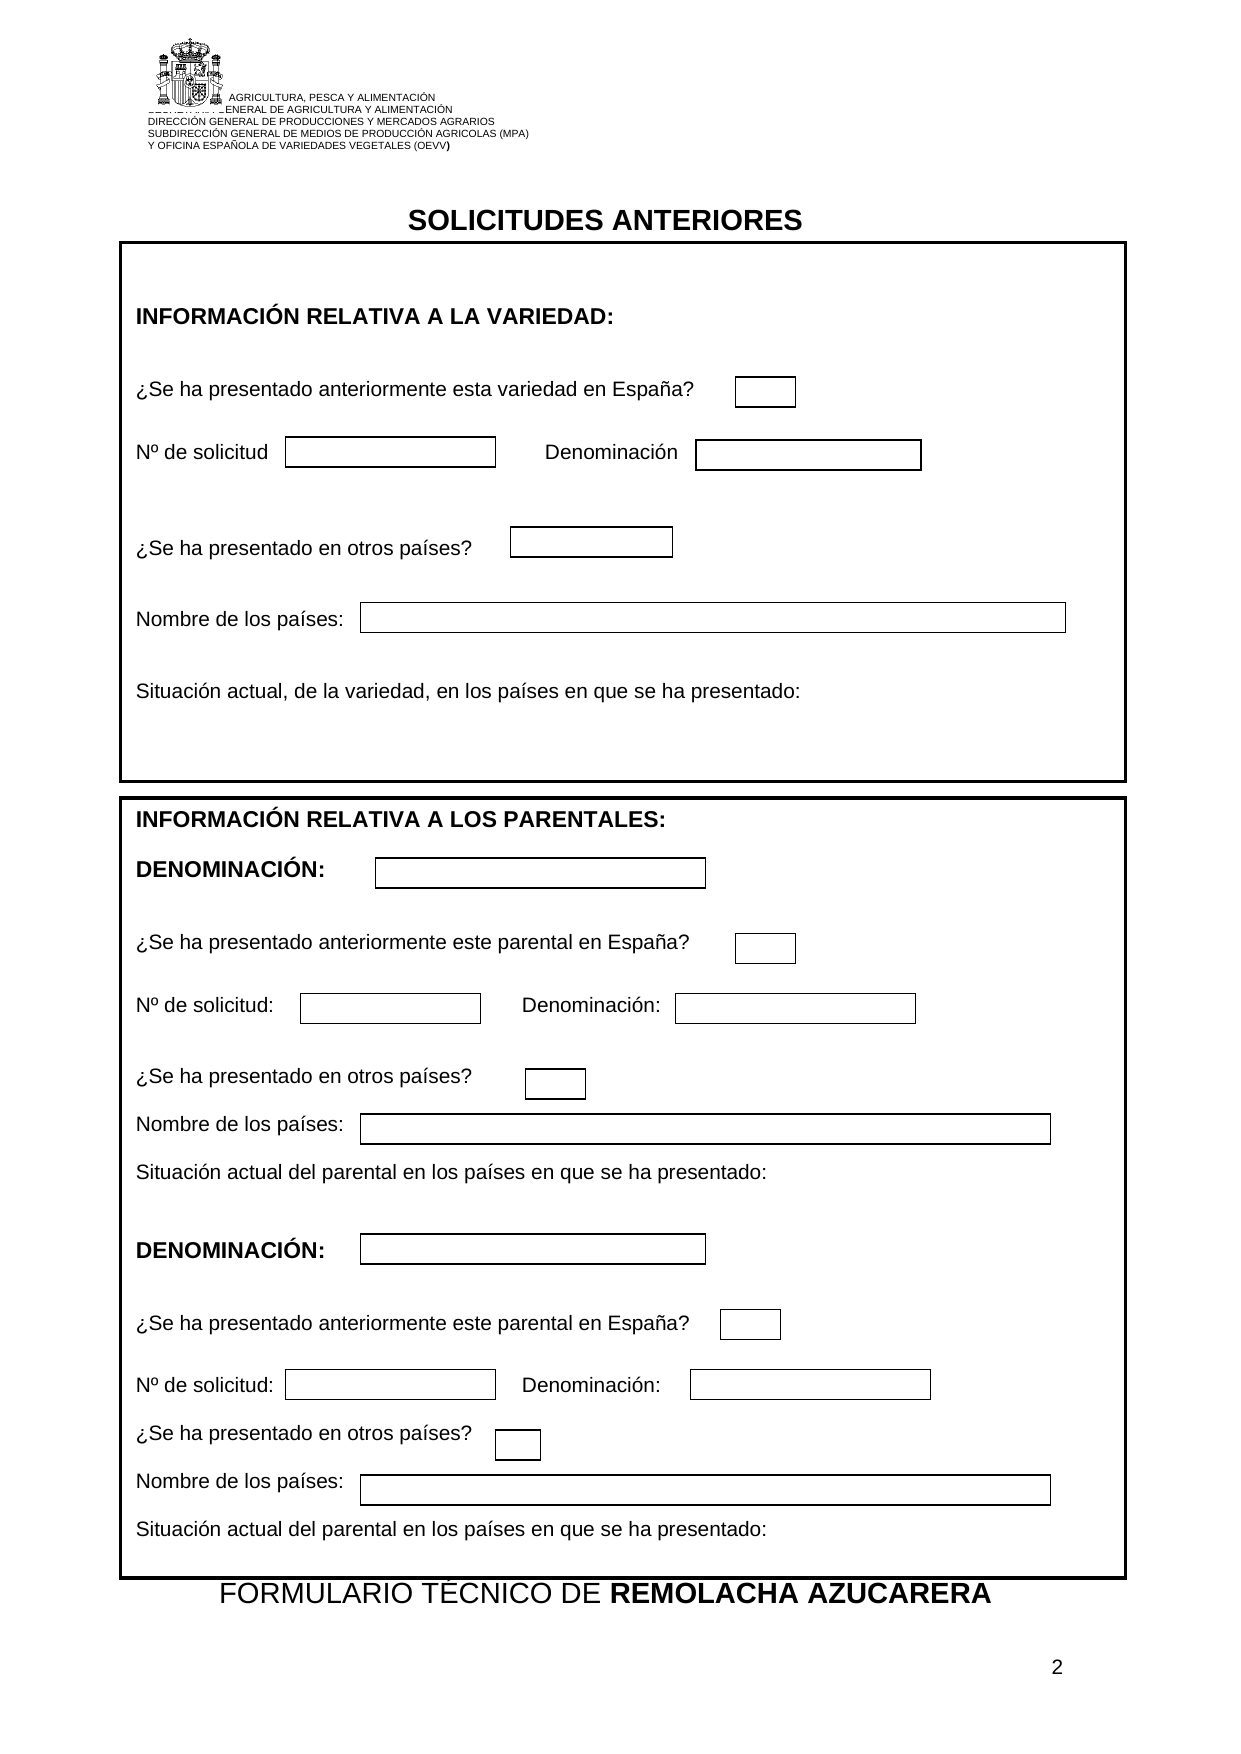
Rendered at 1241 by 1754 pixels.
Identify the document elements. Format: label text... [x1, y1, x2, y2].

picture [148, 33, 226, 112]
text SOLICITUDES ANTERIORES [148, 203, 1063, 236]
text FORMULARIO TÉCNICO DE REMOLACHA AZUCARERA [148, 1580, 1063, 1610]
